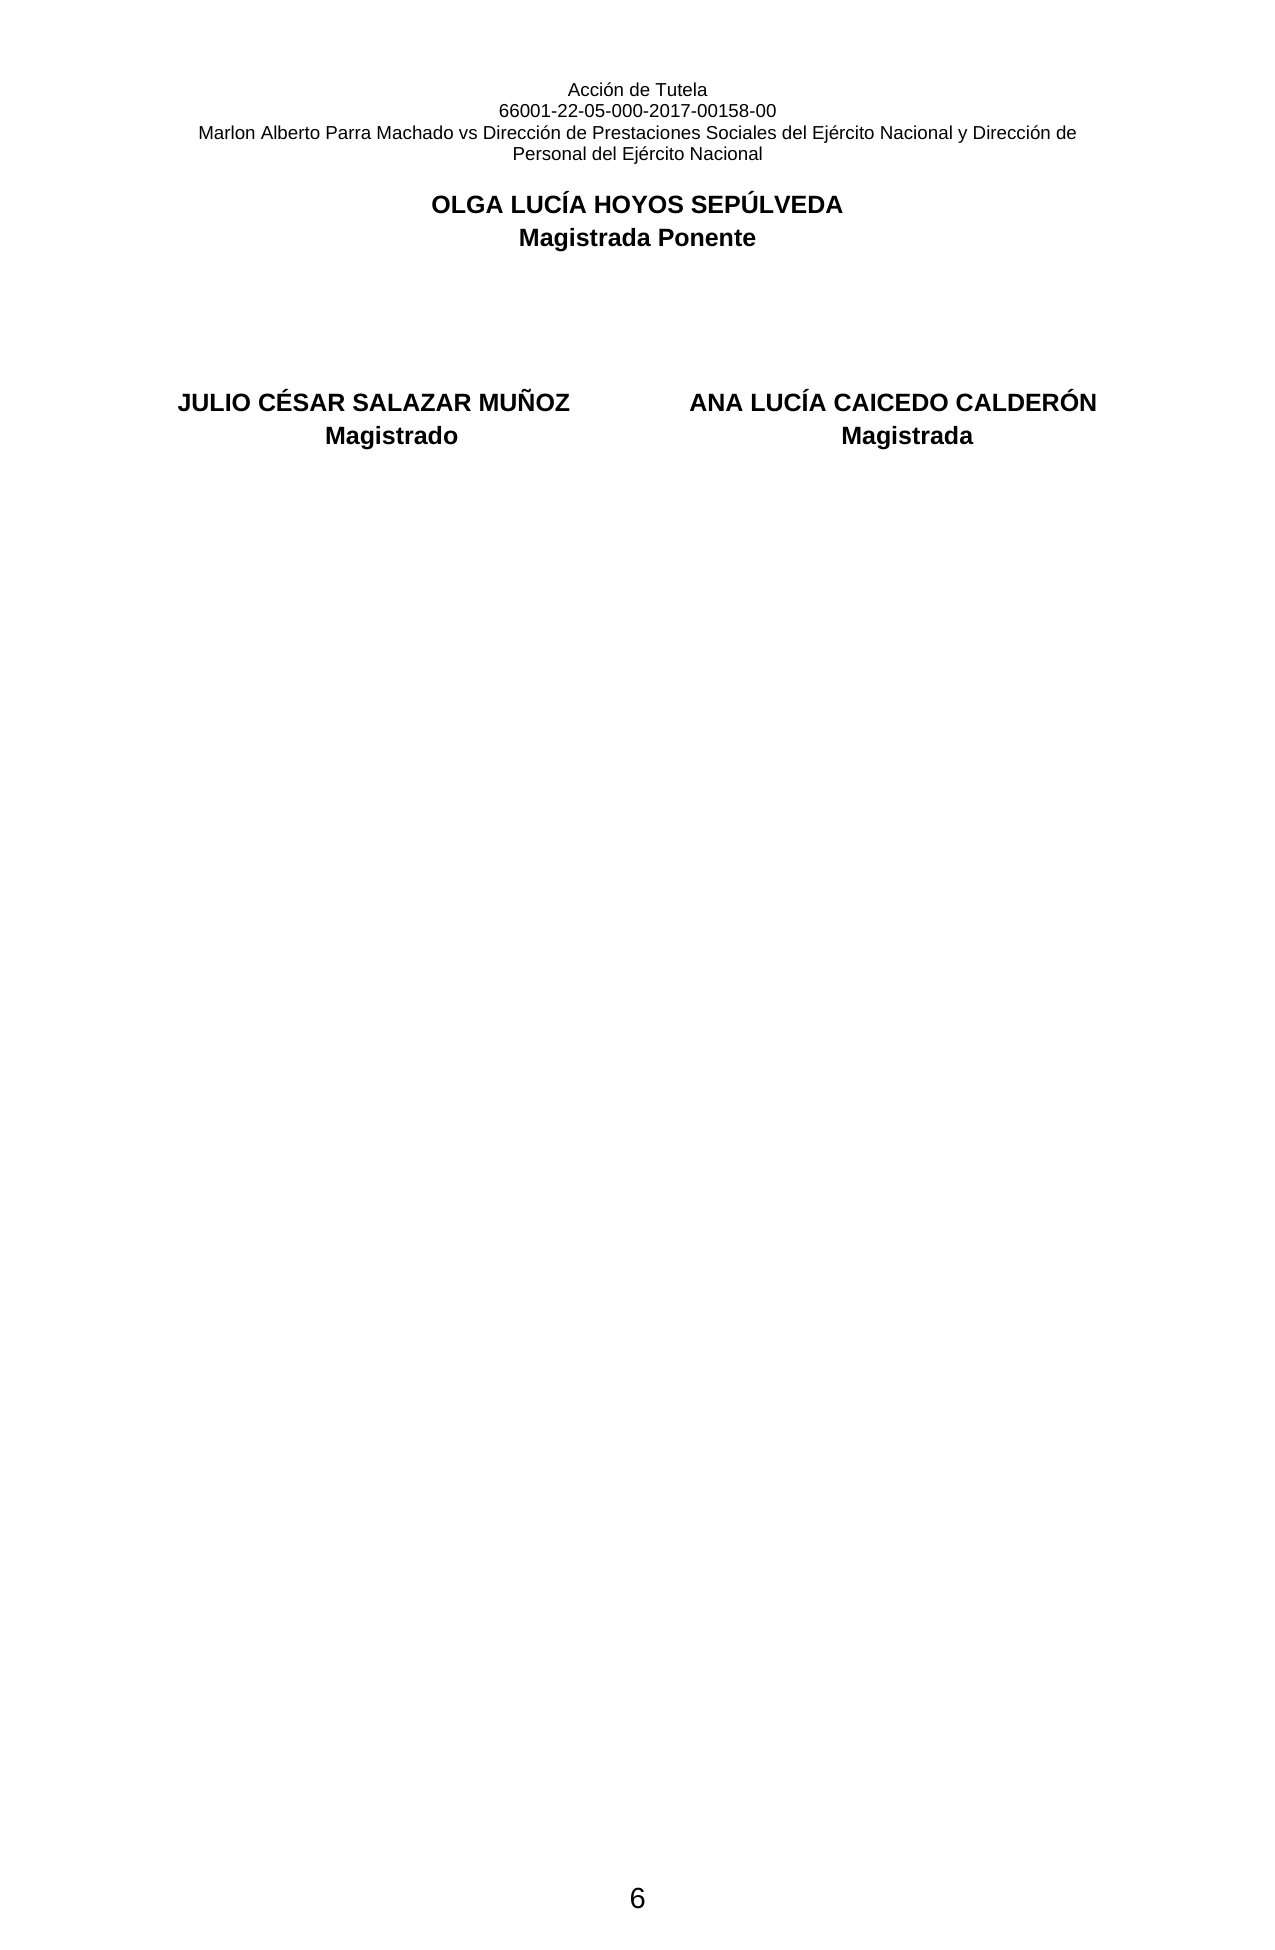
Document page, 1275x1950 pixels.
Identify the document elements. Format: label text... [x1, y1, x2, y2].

text OLGA LUCÍA HOYOS SEPÚLVEDA [177, 190, 1098, 219]
text Magistrada Ponente [177, 223, 1098, 252]
text JULIO CÉSAR SALAZAR MUÑOZ ANA LUCÍA CAICEDO CALDERÓN Magistrado Magistrada [177, 388, 1098, 450]
